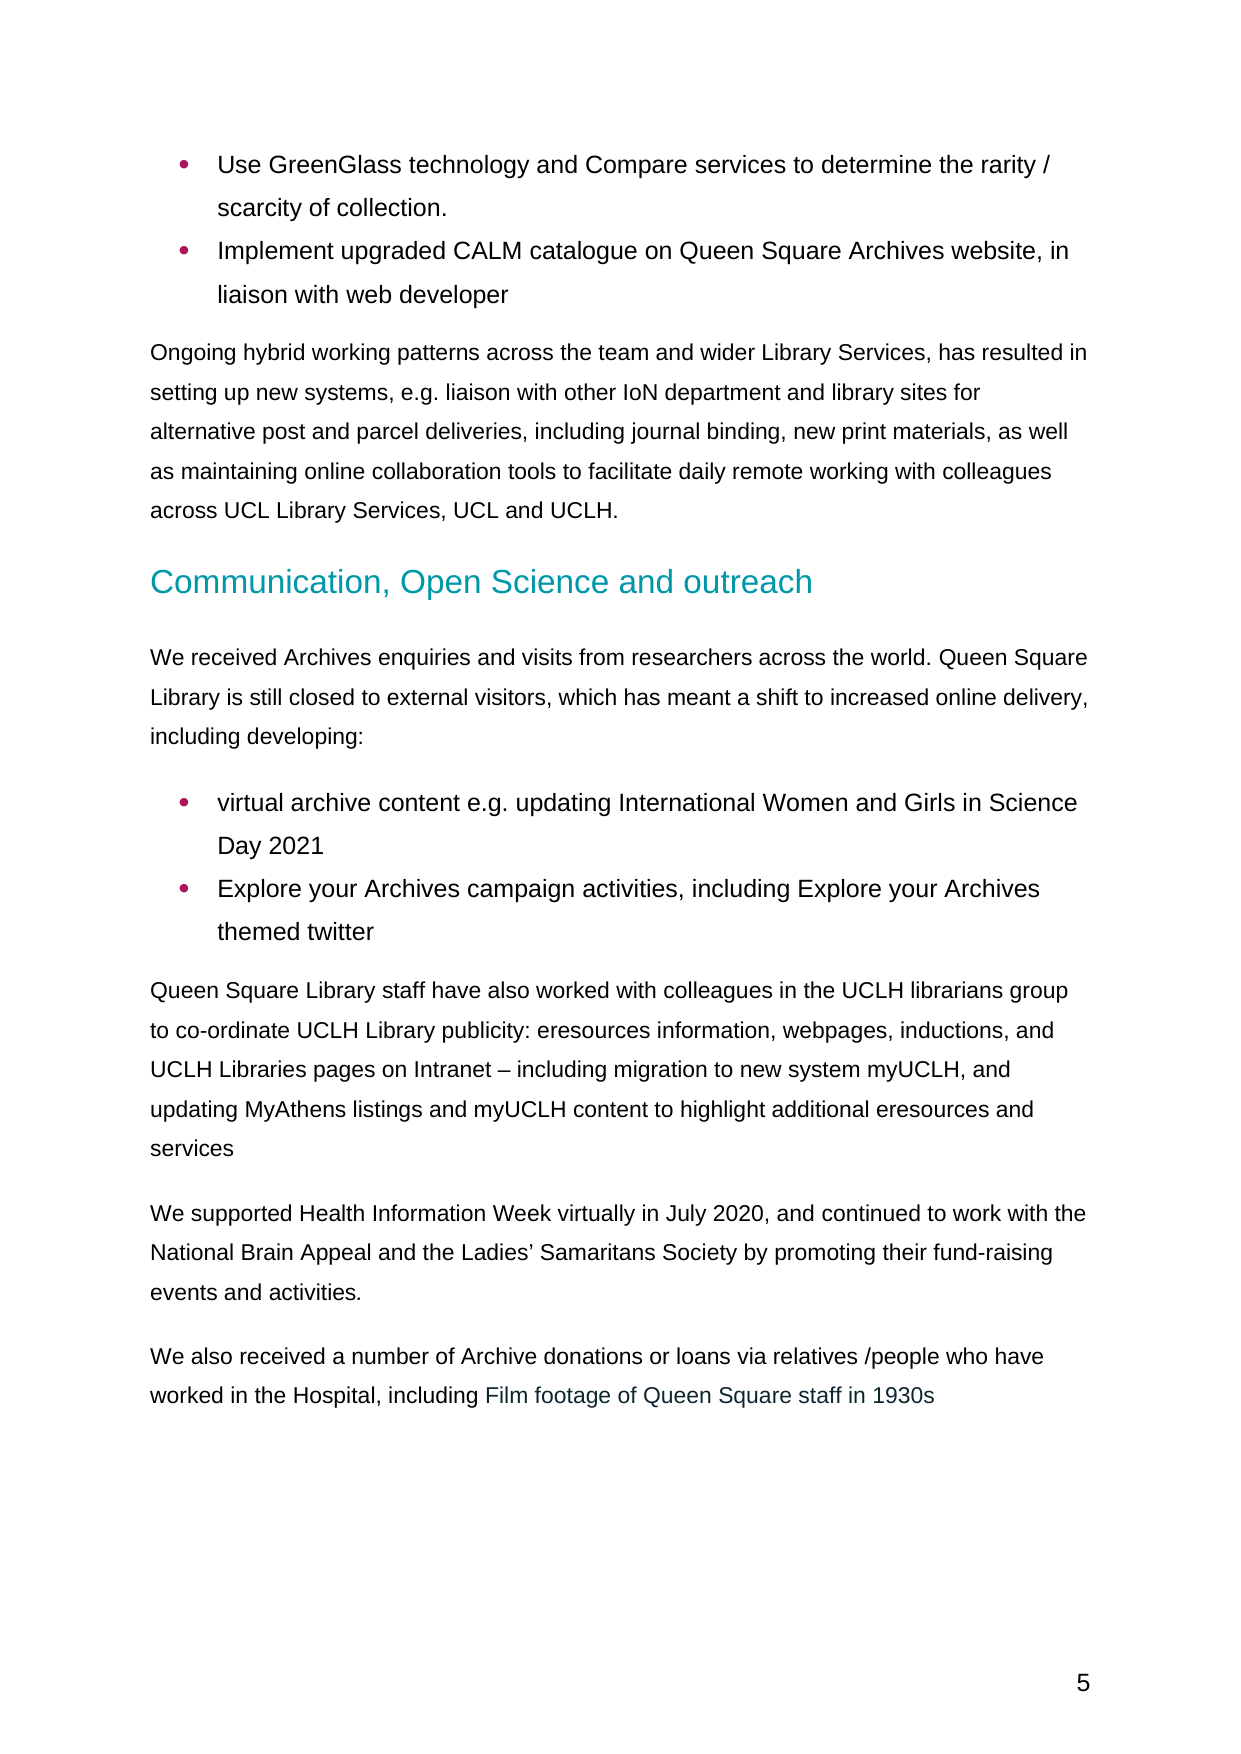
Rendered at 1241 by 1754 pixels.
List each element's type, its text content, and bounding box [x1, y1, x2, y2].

text We supported Health Information Week virtually in July 2020, and continued to work with the National Brain Appeal and the Ladies’ Samaritans Society by promoting their fund-raising events and activities. [150, 1199, 1090, 1305]
text Queen Square Library staff have also worked with colleagues in the UCLH librarians group to co-ordinate UCLH Library publicity: eresources information, webpages, inductions, and UCLH Libraries pages on Intranet – including migration to new system myUCLH, and updating MyAthens listings and myUCLH content to highlight additional eresources and services [150, 977, 1090, 1161]
text We received Archives enquiries and visits from researchers across the world. Queen Square Library is still closed to external visitors, which has meant a shift to increased online delivery, including developing: [150, 644, 1090, 750]
list Implement upgraded CALM catalogue on Queen Square Archives website, in liaison with web developer [179, 236, 1090, 308]
text We also received a number of Archive donations or loans via relatives /people who have worked in the Hospital, including Film footage of Queen Square staff in 1930s [150, 1343, 1090, 1409]
text Ongoing hybrid working patterns across the team and wider Library Services, has resulted in setting up new systems, e.g. liaison with other IoN department and library sites for alternative post and parcel deliveries, including journal binding, new print materials, as well as maintaining online collaboration tools to facilitate daily remote working with colleagues across UCL Library Services, UCL and UCLH. [150, 339, 1090, 524]
list Explore your Archives campaign activities, including Explore your Archives themed twitter [179, 874, 1090, 946]
list virtual archive content e.g. updating International Women and Girls in Science Day 2021 [179, 788, 1090, 860]
list Use GreenGlass technology and Compare services to determine the rarity / scarcity of collection. [179, 150, 1090, 222]
subtitle Communication, Open Science and outreach [150, 562, 1090, 600]
